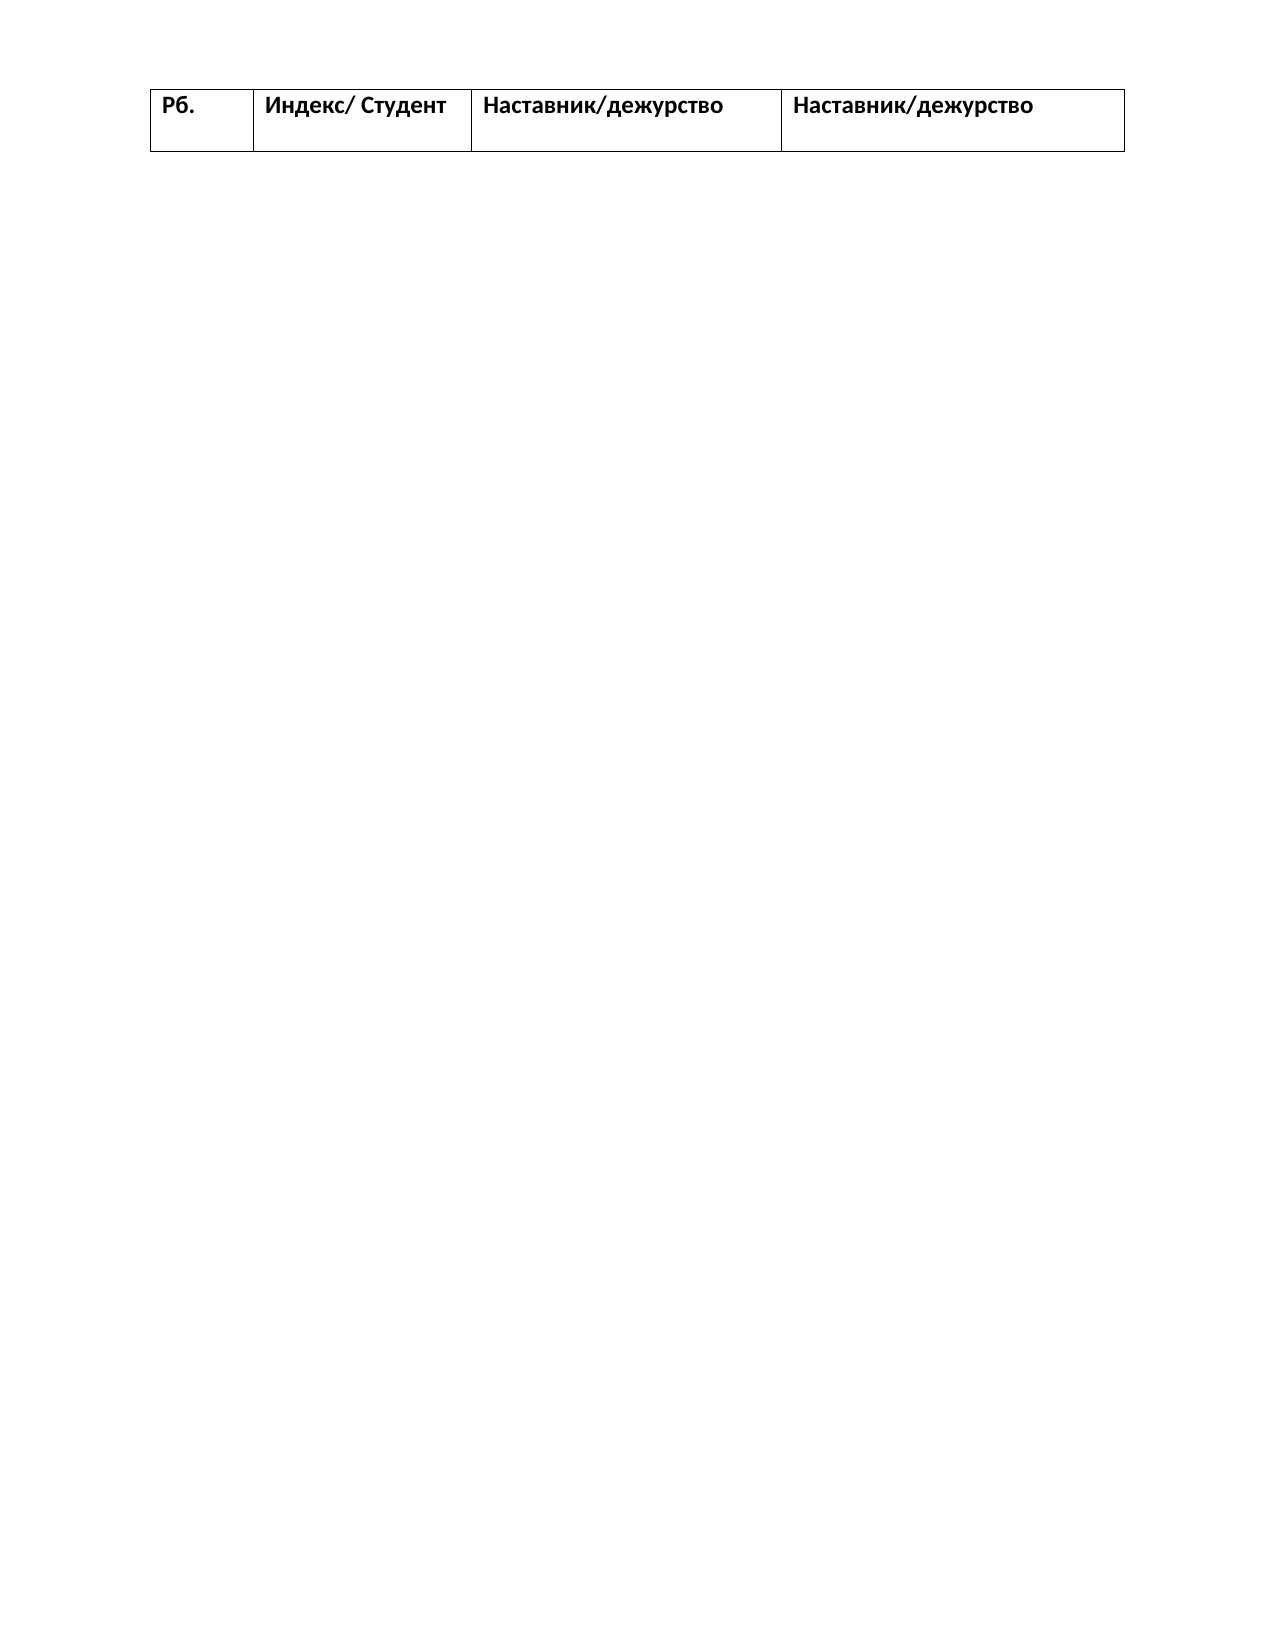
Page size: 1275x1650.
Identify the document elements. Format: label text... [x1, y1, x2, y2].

table_header Наставник/дежурство [472, 90, 781, 151]
table_header Рб. [151, 90, 253, 151]
table_header Наставник/дежурство [782, 90, 1124, 151]
table_header Индекс/ Студент [254, 90, 471, 151]
